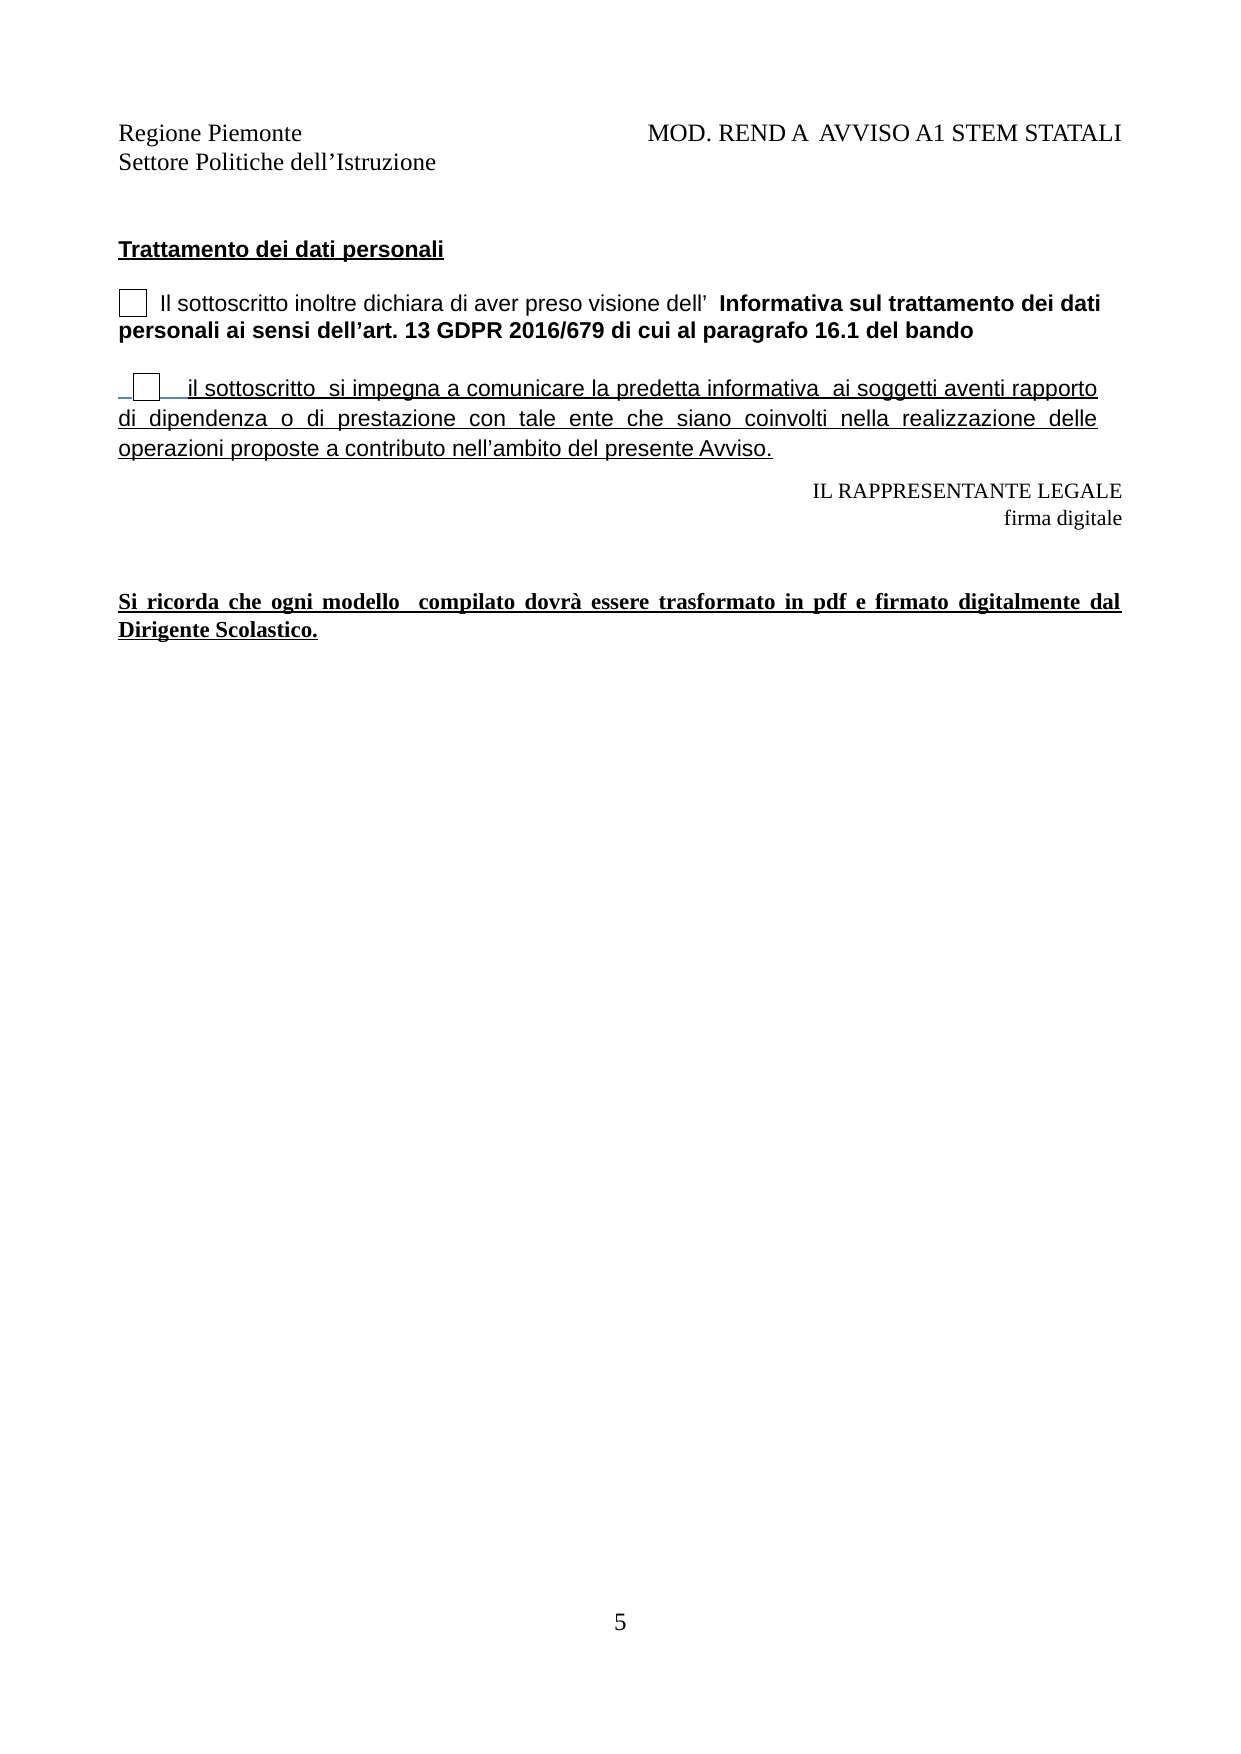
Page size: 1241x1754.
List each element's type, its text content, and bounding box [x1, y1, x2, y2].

text Il sottoscritto inoltre dichiara di aver preso visione dell’ Informativa sul trattamento dei dati personali ai sensi dell’art. 13 GDPR 2016/679 di cui al paragrafo 16.1 del bando [118, 288, 1122, 343]
text IL RAPPRESENTANTE LEGALE [118, 478, 1122, 503]
text il sottoscritto si impegna a comunicare la predetta informativa ai soggetti aventi rapporto di dipendenza o di prestazione con tale ente che siano coinvolti nella realizzazione delle operazioni proposte a contributo nell’ambito del presente Avviso. [118, 429, 1098, 462]
text Si ricorda che ogni modello compilato dovrà essere trasformato in pdf e firmato digitalmente dal Dirigente Scolastico. [118, 613, 1122, 643]
text Si ricorda che ogni modello compilato dovrà essere trasformato in pdf e firmato digitalmente dal Dirigente Scolastico. [118, 588, 1122, 611]
text il sottoscritto si impegna a comunicare la predetta informativa ai soggetti aventi rapporto di dipendenza o di prestazione con tale ente che siano coinvolti nella realizzazione delle operazioni proposte a contributo nell’ambito del presente Avviso. [118, 372, 1098, 428]
text firma digitale [118, 504, 1122, 530]
text Trattamento dei dati personali [118, 236, 1122, 262]
